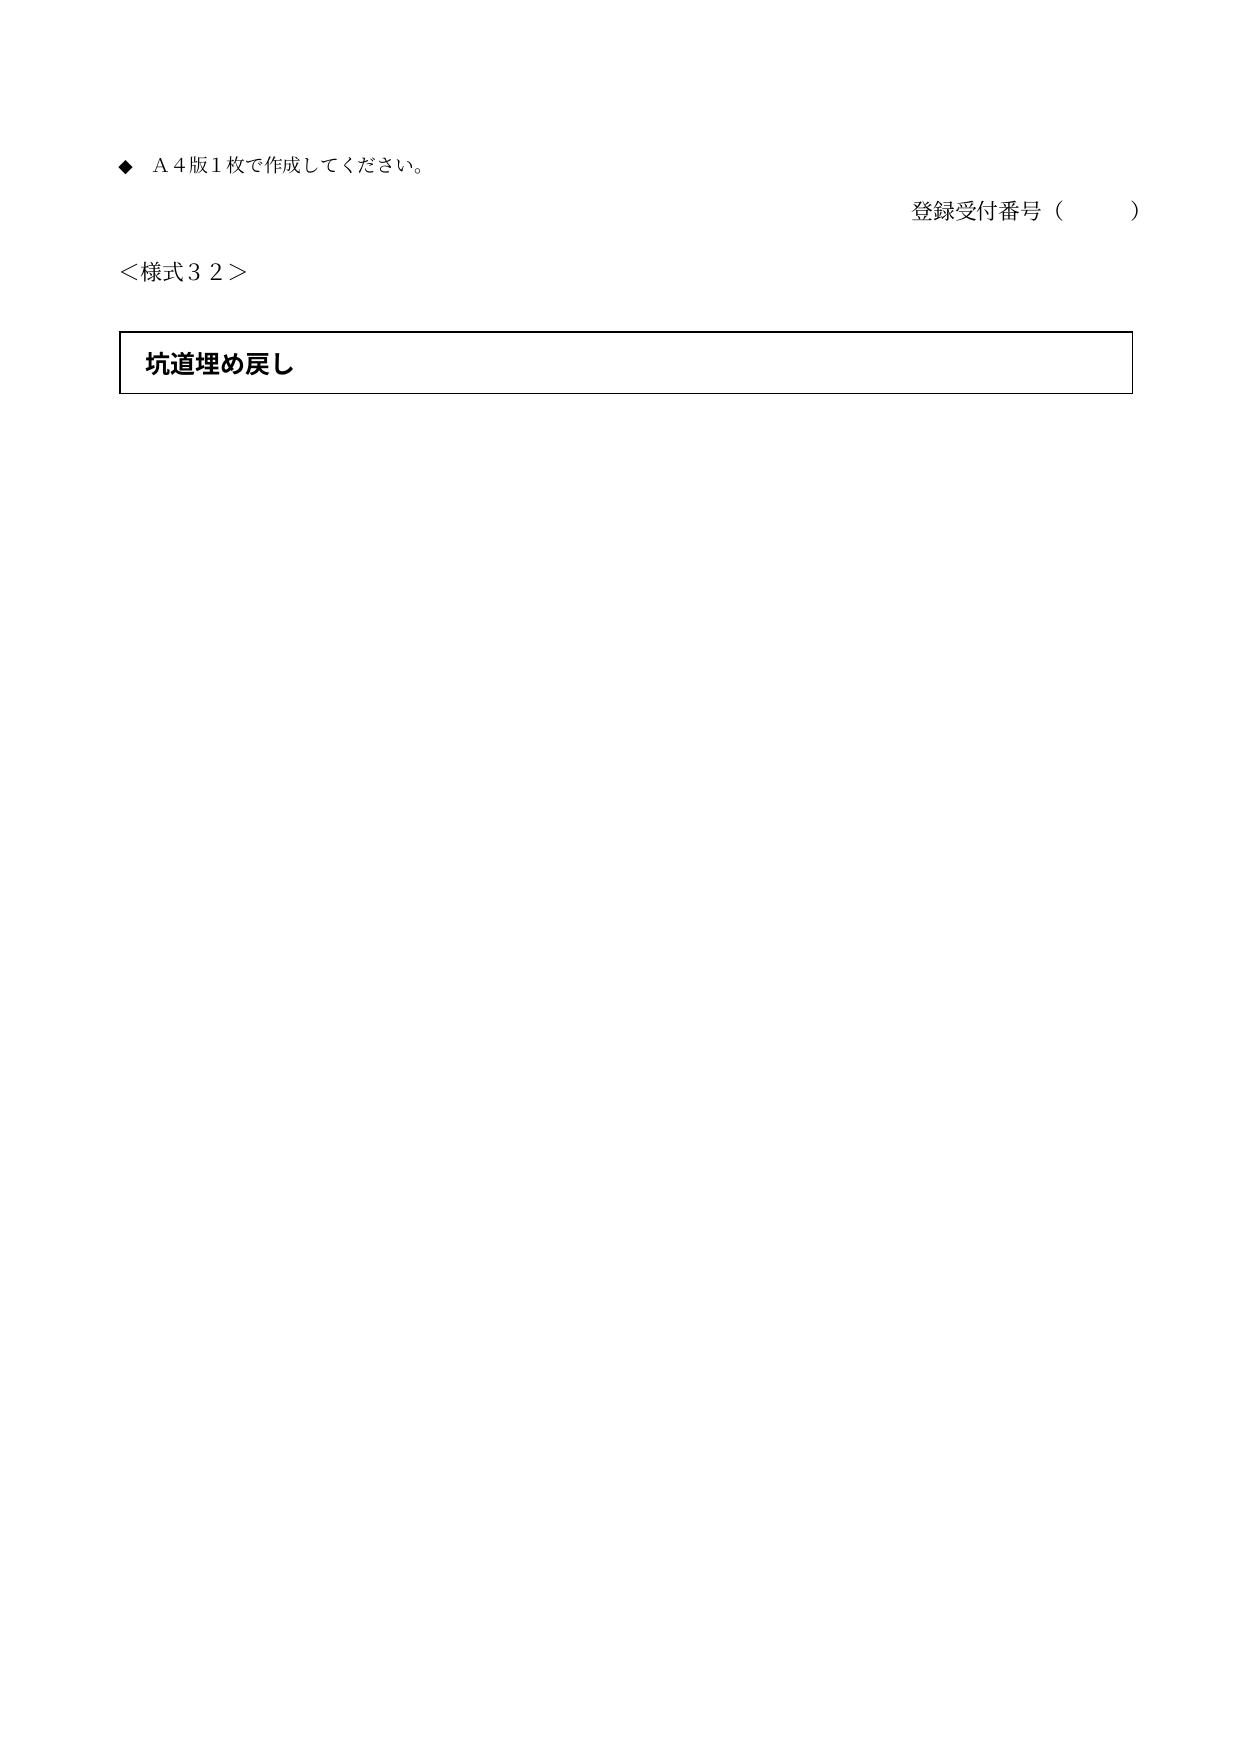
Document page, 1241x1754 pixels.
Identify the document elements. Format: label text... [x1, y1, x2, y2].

text 登録受付番号（ ） [118, 180, 1152, 240]
text ＜様式３２＞ [118, 240, 1152, 301]
table_header 坑道埋め戻し [121, 333, 1132, 393]
text ◆ Ａ４版１枚で作成してください。 [118, 149, 1152, 180]
